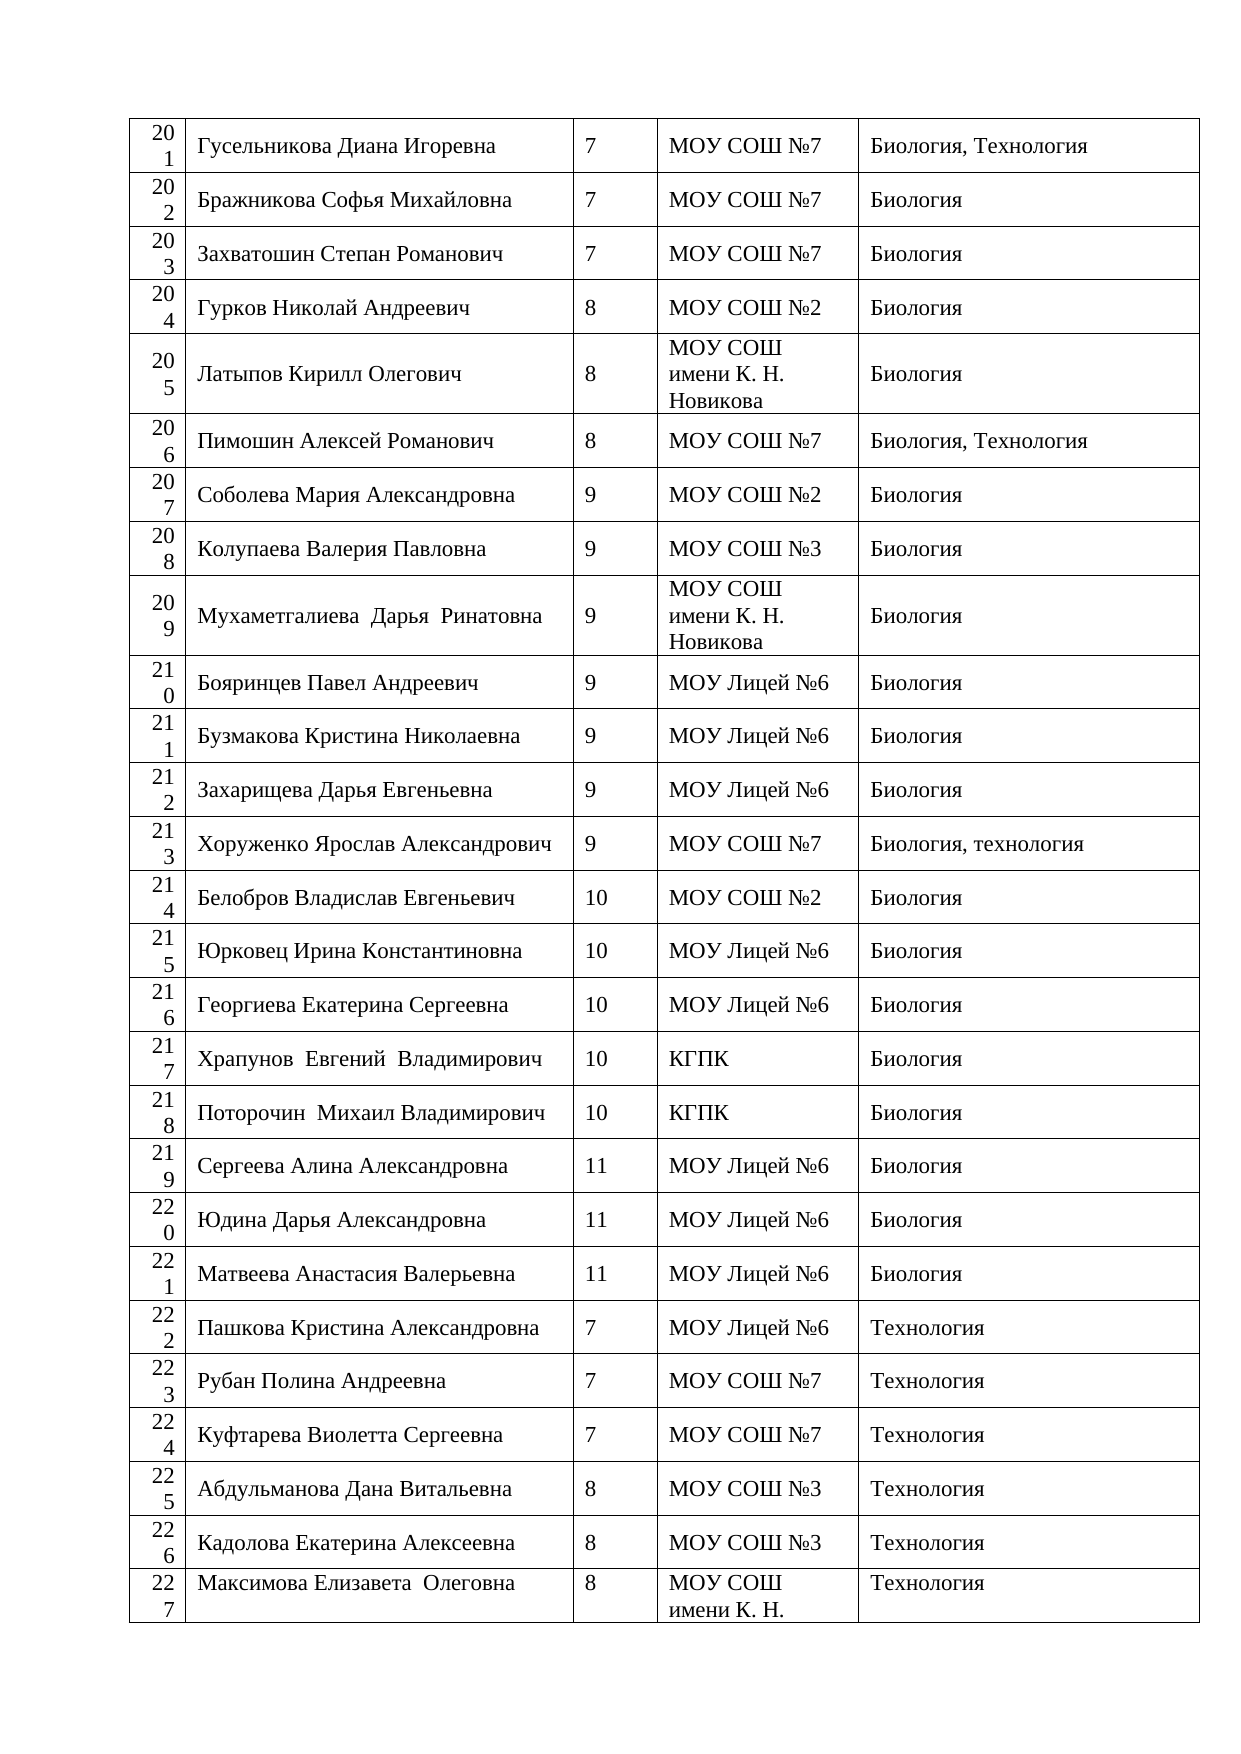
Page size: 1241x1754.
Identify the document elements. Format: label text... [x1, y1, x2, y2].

table_cell Юрковец Ирина Константиновна [186, 924, 573, 977]
table_cell 206 [130, 414, 185, 467]
table_cell МОУ СОШ №7 [658, 1354, 858, 1407]
table_cell МОУ Лицей №6 [658, 924, 858, 977]
table_cell Белобров Владислав Евгеньевич [186, 871, 573, 923]
table_cell Поторочин Михаил Владимирович [186, 1086, 573, 1138]
table_cell Хоруженко Ярослав Александрович [186, 817, 573, 869]
table_cell МОУ Лицей №6 [658, 1247, 858, 1299]
table_cell МОУ СОШ №2 [658, 280, 858, 333]
table_cell МОУ СОШ №7 [658, 119, 858, 172]
table_cell 218 [130, 1086, 185, 1138]
table_cell 210 [130, 656, 185, 708]
table_cell Захватошин Степан Романович [186, 227, 573, 279]
table_cell Гусельникова Диана Игоревна [186, 119, 573, 172]
table_cell 8 [574, 1569, 657, 1622]
table_cell Бояринцев Павел Андреевич [186, 656, 573, 708]
table_cell МОУ СОШ №3 [658, 1516, 858, 1568]
table_cell 219 [130, 1139, 185, 1192]
table_cell МОУ СОШ №7 [658, 817, 858, 869]
table_cell Биология [859, 871, 1199, 923]
table_cell МОУ СОШ №2 [658, 871, 858, 923]
table_cell 202 [130, 173, 185, 226]
table_cell Биология [859, 280, 1199, 333]
table_cell 204 [130, 280, 185, 333]
table_cell Биология [859, 763, 1199, 816]
table_cell 7 [574, 119, 657, 172]
table_cell Биология [859, 1139, 1199, 1192]
table_cell 205 [130, 334, 185, 413]
table_cell КГПК [658, 1086, 858, 1138]
table_cell Биология [859, 1032, 1199, 1084]
table_cell 225 [130, 1462, 185, 1514]
table_cell 212 [130, 763, 185, 816]
table_cell 213 [130, 817, 185, 869]
table_cell Технология [859, 1354, 1199, 1407]
table_cell 9 [574, 763, 657, 816]
table_cell Храпунов Евгений Владимирович [186, 1032, 573, 1084]
table_cell МОУ Лицей №6 [658, 978, 858, 1031]
table_cell 7 [574, 173, 657, 226]
table_cell 9 [574, 576, 657, 654]
table_cell Матвеева Анастасия Валерьевна [186, 1247, 573, 1299]
table_cell 216 [130, 978, 185, 1031]
table_cell Георгиева Екатерина Сергеевна [186, 978, 573, 1031]
table_cell Биология [859, 576, 1199, 654]
table_cell Рубан Полина Андреевна [186, 1354, 573, 1407]
table_cell Биология, Технология [859, 119, 1199, 172]
table_cell Биология [859, 709, 1199, 762]
table_cell 9 [574, 817, 657, 869]
table_cell Биология [859, 1086, 1199, 1138]
table_cell МОУ Лицей №6 [658, 1193, 858, 1246]
table_cell МОУ СОШ №7 [658, 173, 858, 226]
table_cell 217 [130, 1032, 185, 1084]
table_cell 207 [130, 468, 185, 521]
table_cell Сергеева Алина Александровна [186, 1139, 573, 1192]
table_cell МОУ СОШ №3 [658, 522, 858, 574]
table_cell 7 [574, 227, 657, 279]
table_cell МОУ СОШ имени К. Н. Новикова [658, 576, 858, 654]
table_cell 223 [130, 1354, 185, 1407]
table_cell Юдина Дарья Александровна [186, 1193, 573, 1246]
table_cell 8 [574, 414, 657, 467]
table_cell Технология [859, 1462, 1199, 1514]
table_cell Биология [859, 227, 1199, 279]
table_cell МОУ Лицей №6 [658, 656, 858, 708]
table_cell Биология [859, 522, 1199, 574]
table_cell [658, 1569, 858, 1622]
table_cell Биология [859, 334, 1199, 413]
table_cell 7 [574, 1354, 657, 1407]
table_cell 11 [574, 1193, 657, 1246]
table_cell Куфтарева Виолетта Сергеевна [186, 1408, 573, 1461]
table_cell 7 [574, 1301, 657, 1353]
table_cell 8 [574, 334, 657, 413]
table_cell Колупаева Валерия Павловна [186, 522, 573, 574]
table_cell МОУ Лицей №6 [658, 1139, 858, 1192]
table_cell 10 [574, 871, 657, 923]
table_cell МОУ СОШ имени К. Н. Новикова [658, 334, 858, 413]
table_cell Биология [859, 924, 1199, 977]
table_cell 8 [574, 1462, 657, 1514]
table_cell Технология [859, 1516, 1199, 1568]
table_cell 10 [574, 1032, 657, 1084]
table_cell Соболева Мария Александровна [186, 468, 573, 521]
table_cell МОУ Лицей №6 [658, 763, 858, 816]
table_cell 222 [130, 1301, 185, 1353]
table_cell Биология [859, 1247, 1199, 1299]
table_cell 9 [574, 522, 657, 574]
table_cell 11 [574, 1247, 657, 1299]
table_cell Гурков Николай Андреевич [186, 280, 573, 333]
table_cell 9 [574, 656, 657, 708]
table_cell 226 [130, 1516, 185, 1568]
table_cell 8 [574, 1516, 657, 1568]
table_cell МОУ СОШ №7 [658, 227, 858, 279]
table_cell 11 [574, 1139, 657, 1192]
table_cell Биология [859, 656, 1199, 708]
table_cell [186, 1569, 573, 1622]
table_cell Кадолова Екатерина Алексеевна [186, 1516, 573, 1568]
table_cell 7 [574, 1408, 657, 1461]
table_cell Бузмакова Кристина Николаевна [186, 709, 573, 762]
table_cell МОУ Лицей №6 [658, 1301, 858, 1353]
table_cell Биология [859, 468, 1199, 521]
table_cell 10 [574, 1086, 657, 1138]
table_cell Биология, технология [859, 817, 1199, 869]
table_cell 203 [130, 227, 185, 279]
table_cell Биология [859, 1193, 1199, 1246]
table_cell 211 [130, 709, 185, 762]
table_cell 201 [130, 119, 185, 172]
table_cell КГПК [658, 1032, 858, 1084]
table_cell МОУ СОШ №7 [658, 414, 858, 467]
table_cell 220 [130, 1193, 185, 1246]
table_cell Бражникова Софья Михайловна [186, 173, 573, 226]
table_cell Захарищева Дарья Евгеньевна [186, 763, 573, 816]
table_cell МОУ СОШ №2 [658, 468, 858, 521]
table_cell МОУ Лицей №6 [658, 709, 858, 762]
table_cell Мухаметгалиева Дарья Ринатовна [186, 576, 573, 654]
table_cell Технология [859, 1408, 1199, 1461]
table_cell 214 [130, 871, 185, 923]
table_cell МОУ СОШ №7 [658, 1408, 858, 1461]
table_cell 10 [574, 924, 657, 977]
table_cell Биология, Технология [859, 414, 1199, 467]
table_cell 224 [130, 1408, 185, 1461]
table_cell Биология [859, 978, 1199, 1031]
table_cell Технология [859, 1569, 1199, 1622]
table_cell 221 [130, 1247, 185, 1299]
table_cell Биология [859, 173, 1199, 226]
table_cell 8 [574, 280, 657, 333]
table_cell МОУ СОШ №3 [658, 1462, 858, 1514]
table_cell 9 [574, 709, 657, 762]
table_cell Абдульманова Дана Витальевна [186, 1462, 573, 1514]
table_cell Пашкова Кристина Александровна [186, 1301, 573, 1353]
table_cell Латыпов Кирилл Олегович [186, 334, 573, 413]
table_cell 215 [130, 924, 185, 977]
table_cell 208 [130, 522, 185, 574]
table_cell Технология [859, 1301, 1199, 1353]
table_cell 10 [574, 978, 657, 1031]
table_cell 209 [130, 576, 185, 654]
table_cell 227 [130, 1569, 185, 1622]
table_cell 9 [574, 468, 657, 521]
table_cell Пимошин Алексей Романович [186, 414, 573, 467]
